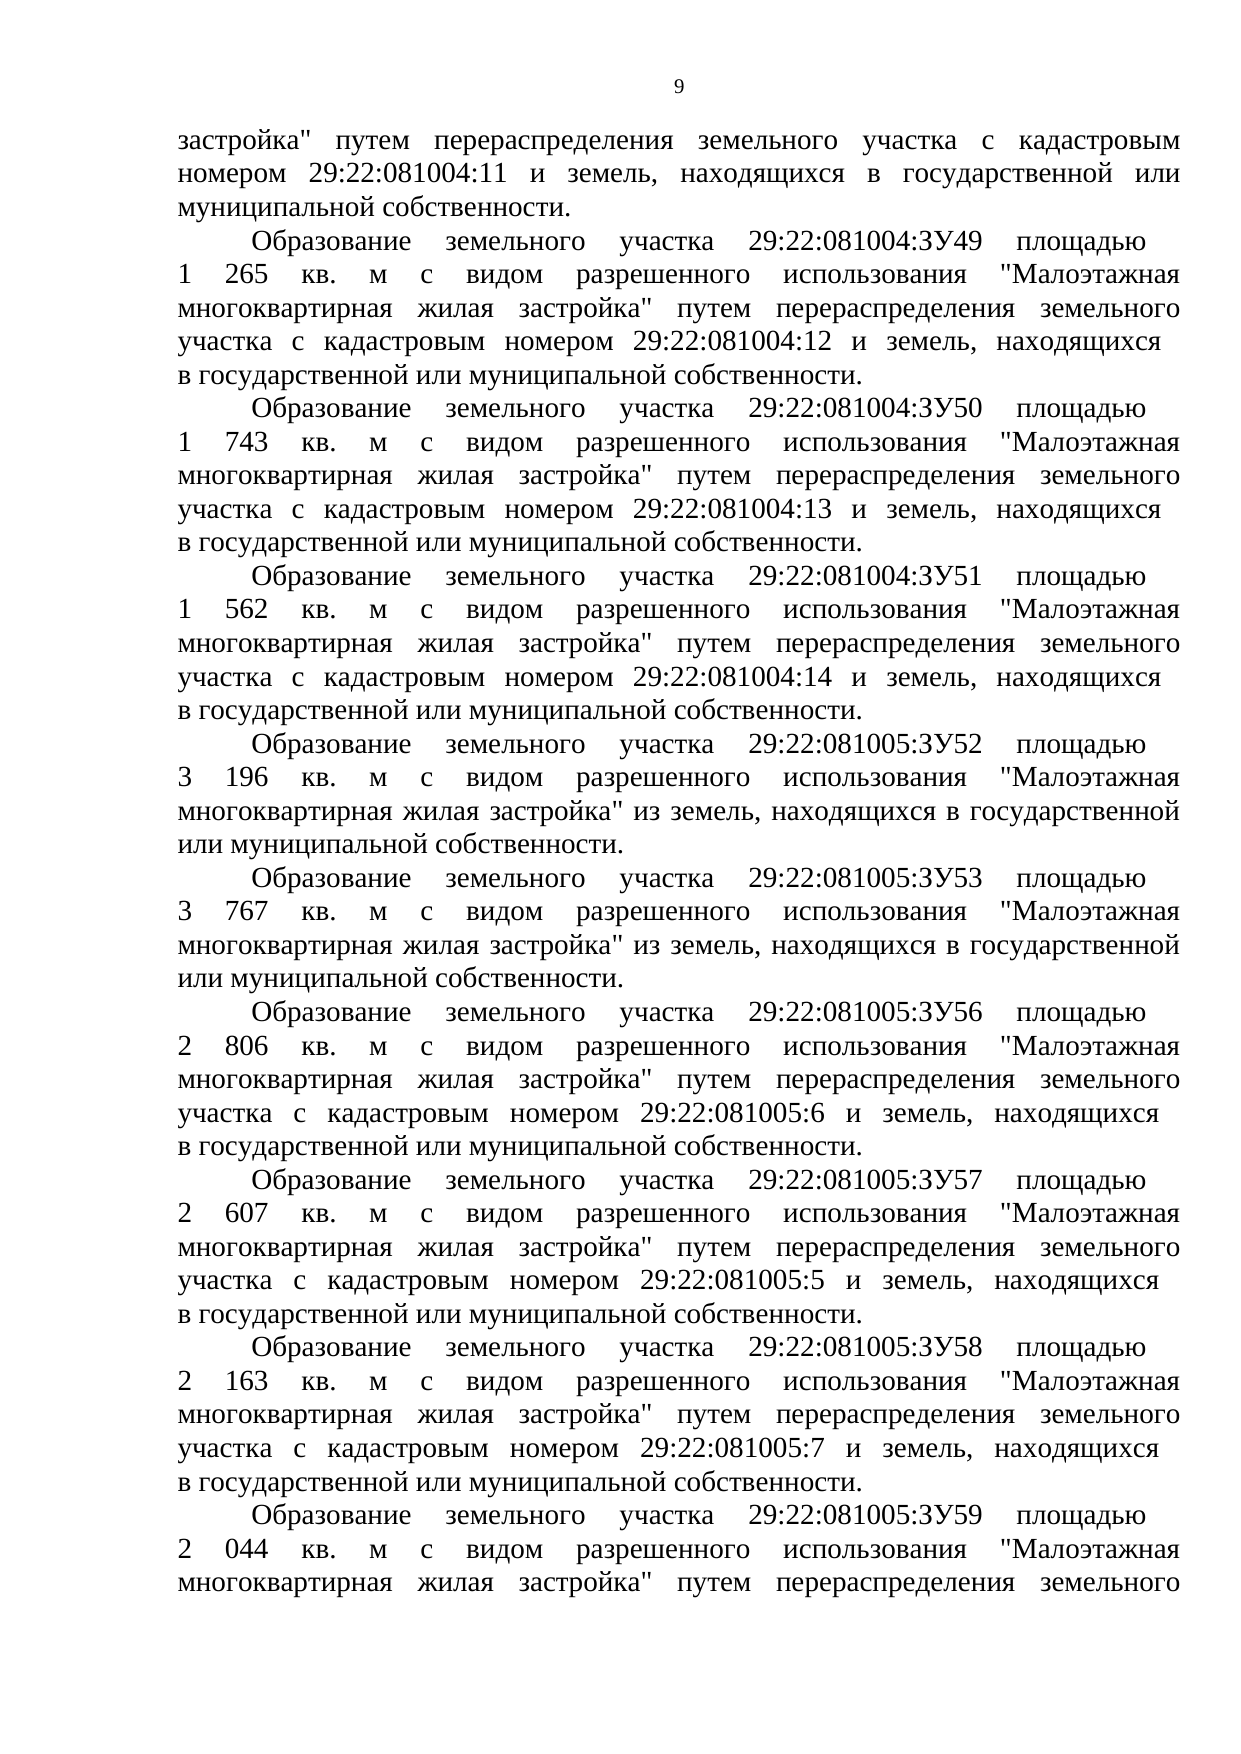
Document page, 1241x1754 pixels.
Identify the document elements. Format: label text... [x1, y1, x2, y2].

text Образование земельного участка 29:22:081004:ЗУ49 площадью 1 265 кв. м с видом разрешенного использования "Малоэтажная многоквартирная жилая застройка" путем перераспределения земельного участка с кадастровым номером 29:22:081004:12 и земель, находящихся в государственной или муниципальной собственности. [177, 223, 1181, 390]
text Образование земельного участка 29:22:081005:ЗУ56 площадью 2 806 кв. м с видом разрешенного использования "Малоэтажная многоквартирная жилая застройка" путем перераспределения земельного участка с кадастровым номером 29:22:081005:6 и земель, находящихся в государственной или муниципальной собственности. [177, 994, 1181, 1162]
text Образование земельного участка 29:22:081005:ЗУ58 площадью 2 163 кв. м с видом разрешенного использования "Малоэтажная многоквартирная жилая застройка" путем перераспределения земельного участка с кадастровым номером 29:22:081005:7 и земель, находящихся в государственной или муниципальной собственности. [177, 1329, 1181, 1497]
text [177, 122, 1181, 223]
text Образование земельного участка 29:22:081004:ЗУ51 площадью 1 562 кв. м с видом разрешенного использования "Малоэтажная многоквартирная жилая застройка" путем перераспределения земельного участка с кадастровым номером 29:22:081004:14 и земель, находящихся в государственной или муниципальной собственности. [177, 558, 1181, 726]
text Образование земельного участка 29:22:081005:ЗУ57 площадью 2 607 кв. м с видом разрешенного использования "Малоэтажная многоквартирная жилая застройка" путем перераспределения земельного участка с кадастровым номером 29:22:081005:5 и земель, находящихся в государственной или муниципальной собственности. [177, 1162, 1181, 1329]
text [177, 1497, 1181, 1598]
text Образование земельного участка 29:22:081004:ЗУ50 площадью 1 743 кв. м с видом разрешенного использования "Малоэтажная многоквартирная жилая застройка" путем перераспределения земельного участка с кадастровым номером 29:22:081004:13 и земель, находящихся в государственной или муниципальной собственности. [177, 390, 1181, 558]
text Образование земельного участка 29:22:081005:ЗУ53 площадью 3 767 кв. м с видом разрешенного использования "Малоэтажная многоквартирная жилая застройка" из земель, находящихся в государственной или муниципальной собственности. [177, 860, 1181, 994]
text Образование земельного участка 29:22:081005:ЗУ52 площадью 3 196 кв. м с видом разрешенного использования "Малоэтажная многоквартирная жилая застройка" из земель, находящихся в государственной или муниципальной собственности. [177, 726, 1181, 860]
